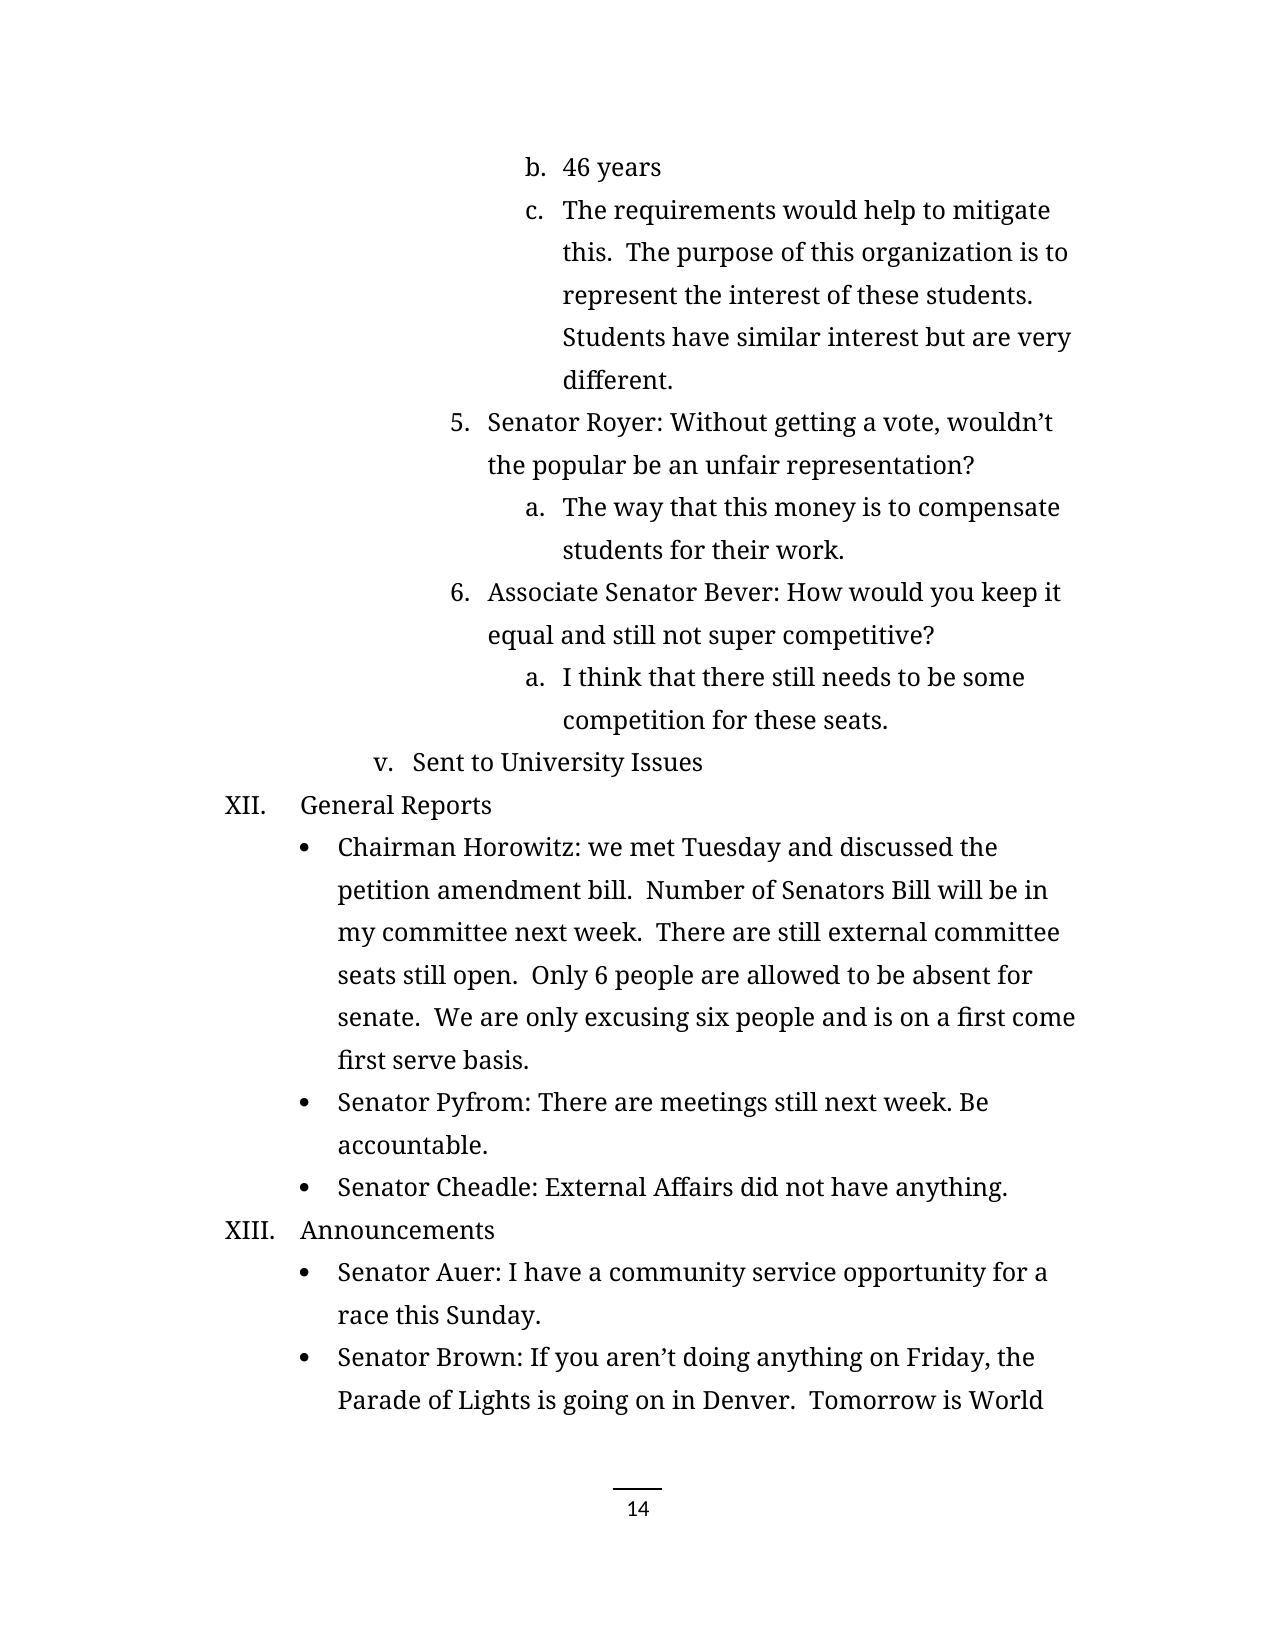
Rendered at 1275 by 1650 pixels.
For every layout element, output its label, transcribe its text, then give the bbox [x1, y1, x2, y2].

list Senator Cheadle: External Affairs did not have anything. [300, 1170, 1087, 1204]
list The way that this money is to compensate students for their work. [525, 490, 1087, 567]
list Associate Senator Bever: How would you keep it equal and still not super competitive? [450, 575, 1087, 652]
list The requirements would help to mitigate this. The purpose of this organization is to represent the interest of these students. Students have similar interest but are very different. [525, 192, 1087, 397]
list Senator Auer: I have a community service opportunity for a race this Sunday. [300, 1255, 1087, 1332]
list Senator Pyfrom: There are meetings still next week. Be accountable. [300, 1085, 1087, 1162]
list Chairman Horowitz: we met Tuesday and discussed the petition amendment bill. Number of Senators Bill will be in my committee next week. There are still external committee seats still open. Only 6 people are allowed to be absent for senate. We are only excusing six people and is on a first come first serve basis. [300, 830, 1087, 1077]
list General Reports [225, 787, 1087, 822]
list 46 years [525, 150, 1087, 184]
list Sent to University Issues [394, 745, 1087, 779]
list I think that there still needs to be some competition for these seats. [525, 660, 1087, 737]
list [300, 1340, 1087, 1417]
list Senator Royer: Without getting a vote, wouldn’t the popular be an unfair representation? [450, 405, 1087, 482]
list Announcements [225, 1212, 1087, 1247]
